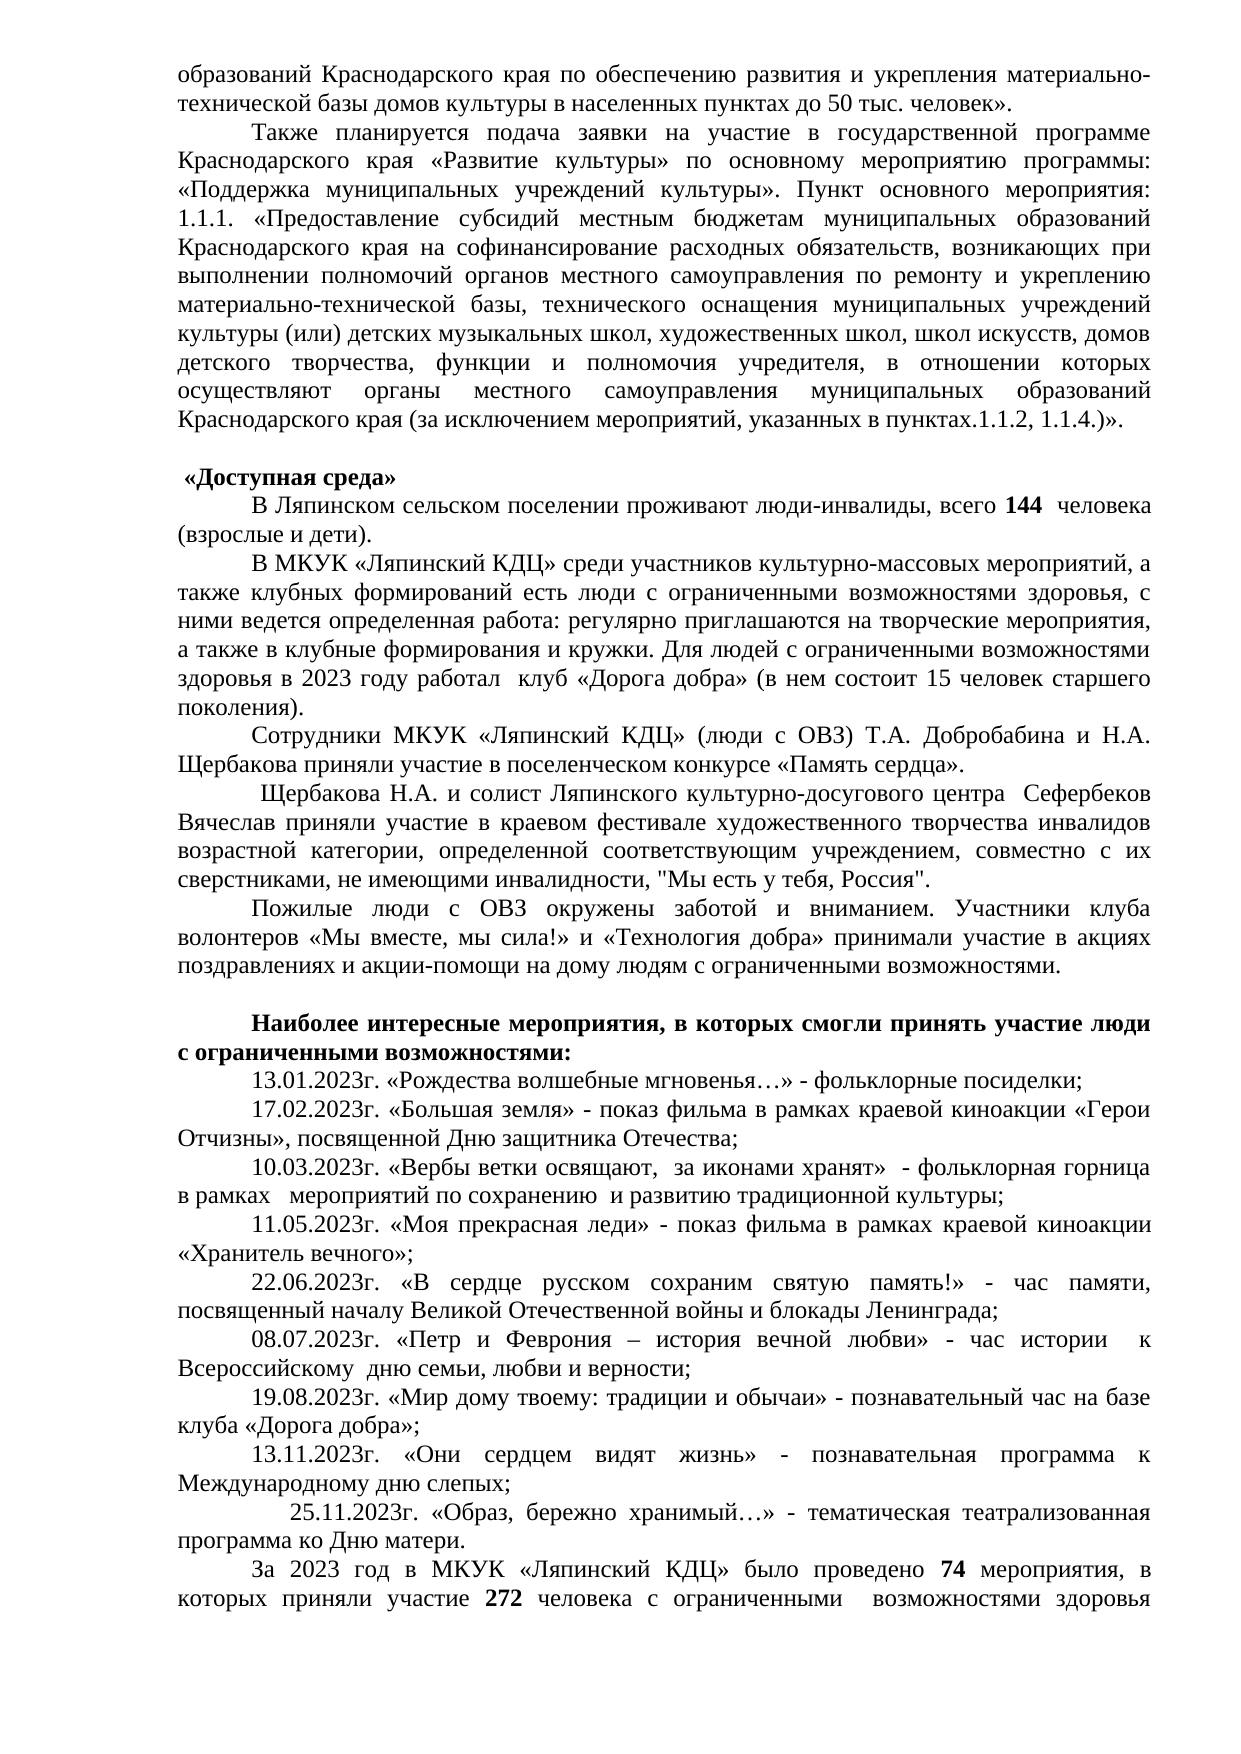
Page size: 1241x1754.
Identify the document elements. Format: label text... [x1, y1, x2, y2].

text Также планируется подача заявки на участие в государственной программе Краснодарского края «Развитие культуры» по основному мероприятию программы: «Поддержка муниципальных учреждений культуры». Пункт основного мероприятия: 1.1.1. «Предоставление субсидий местным бюджетам муниципальных образований Краснодарского края на софинансирование расходных обязательств, возникающих при выполнении полномочий органов местного самоуправления по ремонту и укреплению материально-технической базы, технического оснащения муниципальных учреждений культуры (или) детских музыкальных школ, художественных школ, школ искусств, домов детского творчества, функции и полномочия учредителя, в отношении которых осуществляют органы местного самоуправления муниципальных образований Краснодарского края (за исключением мероприятий, указанных в пунктах.1.1.2, 1.1.4.)». [177, 117, 1152, 433]
text 11.05.2023г. «Моя прекрасная леди» - показ фильма в рамках краевой киноакции «Хранитель вечного»; [177, 1209, 1152, 1267]
text 17.02.2023г. «Большая земля» - показ фильма в рамках краевой киноакции «Герои Отчизны», посвященной Дню защитника Отечества; [177, 1094, 1152, 1152]
text «Доступная среда» [177, 462, 1152, 490]
text 10.03.2023г. «Вербы ветки освящают, за иконами хранят» - фольклорная горница в рамках мероприятий по сохранению и развитию традиционной культуры; [177, 1152, 1152, 1209]
text 13.11.2023г. «Они сердцем видят жизнь» - познавательная программа к Международному дню слепых; [177, 1439, 1152, 1497]
text В Ляпинском сельском поселении проживают люди-инвалиды, всего 144 человека (взрослые и дети). [177, 490, 1152, 548]
list Пожилые люди с ОВЗ окружены заботой и вниманием. Участники клуба волонтеров «Мы вместе, мы сила!» и «Технология добра» принимали участие в акциях поздравлениях и акции-помощи на дому людям с ограниченными возможностями. [177, 893, 1152, 979]
text 19.08.2023г. «Мир дому твоему: традиции и обычаи» - познавательный час на базе клуба «Дорога добра»; [177, 1382, 1152, 1439]
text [177, 1554, 1152, 1612]
text 13.01.2023г. «Рождества волшебные мгновенья…» - фольклорные посиделки; [177, 1065, 1152, 1094]
text Наиболее интересные мероприятия, в которых смогли принять участие люди с ограниченными возможностями: [177, 1008, 1152, 1065]
text 22.06.2023г. «В сердце русском сохраним святую память!» - час памяти, посвященный началу Великой Отечественной войны и блокады Ленинграда; [177, 1267, 1152, 1324]
list Сотрудники МКУК «Ляпинский КДЦ» (люди с ОВЗ) Т.А. Добробабина и Н.А. Щербакова приняли участие в поселенческом конкурсе «Память сердца». [177, 720, 1152, 778]
text 25.11.2023г. «Образ, бережно хранимый…» - тематическая театрализованная программа ко Дню матери. [177, 1497, 1152, 1554]
list Щербакова Н.А. и солист Ляпинского культурно-досугового центра Сефербеков Вячеслав приняли участие в краевом фестивале художественного творчества инвалидов возрастной категории, определенной соответствующим учреждением, совместно с их сверстниками, не имеющими инвалидности, "Мы есть у тебя, Россия". [177, 778, 1152, 893]
text 08.07.2023г. «Петр и Феврония – история вечной любви» - час истории к Всероссийскому дню семьи, любви и верности; [177, 1324, 1152, 1382]
text В МКУК «Ляпинский КДЦ» среди участников культурно-массовых мероприятий, а также клубных формирований есть люди с ограниченными возможностями здоровья, с ними ведется определенная работа: регулярно приглашаются на творческие мероприятия, а также в клубные формирования и кружки. Для людей с ограниченными возможностями здоровья в 2023 году работал клуб «Дорога добра» (в нем состоит 15 человек старшего поколения). [177, 548, 1152, 720]
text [177, 59, 1152, 117]
